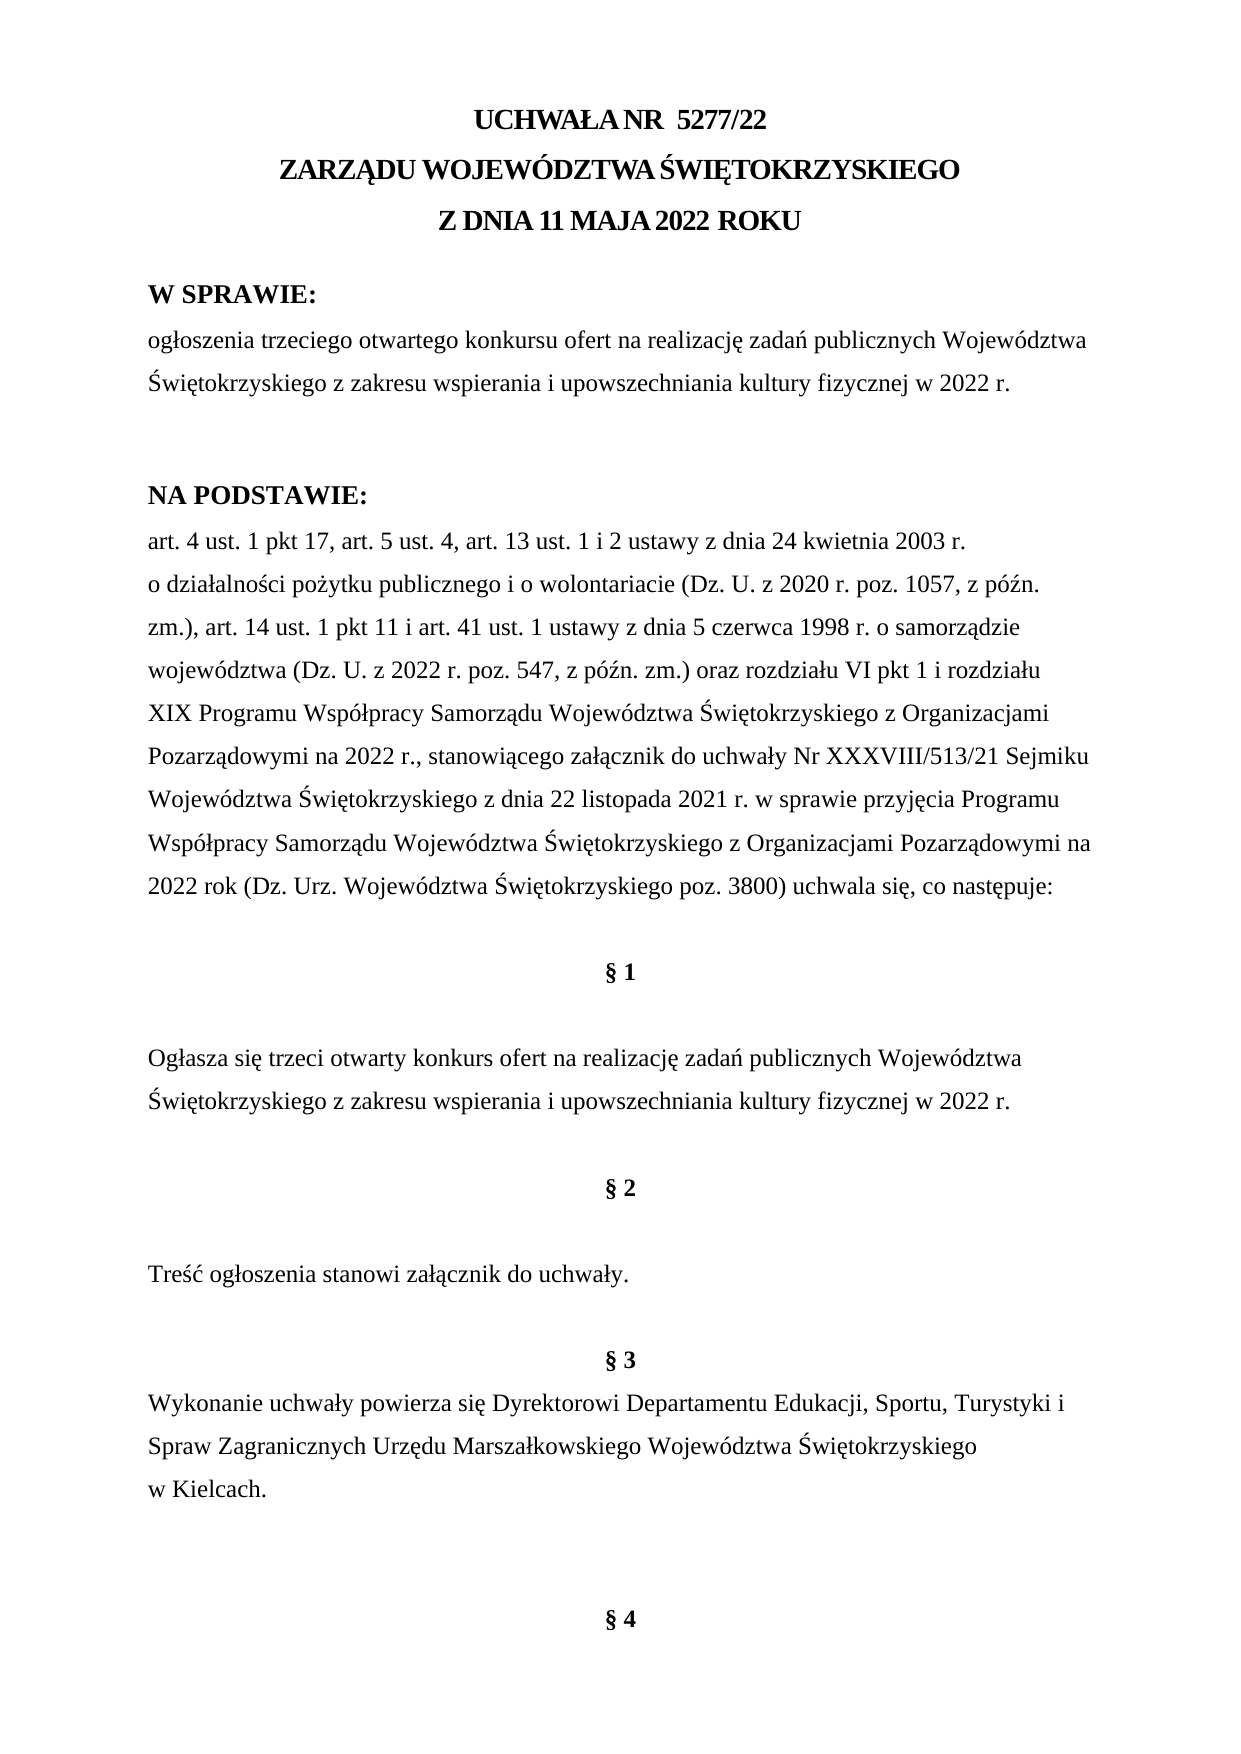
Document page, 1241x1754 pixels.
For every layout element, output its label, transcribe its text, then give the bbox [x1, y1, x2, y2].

title UCHWAŁA NR / [148, 102, 1092, 136]
title Z DNIA ROKU [148, 203, 1092, 236]
subtitle NA PODSTAWIE: [148, 479, 1092, 510]
subtitle W SPRAWIE: [148, 278, 1092, 309]
title ZARZĄDU WOJEWÓDZTWA ŚWIĘTOKRZYSKIEGO [148, 152, 1092, 186]
